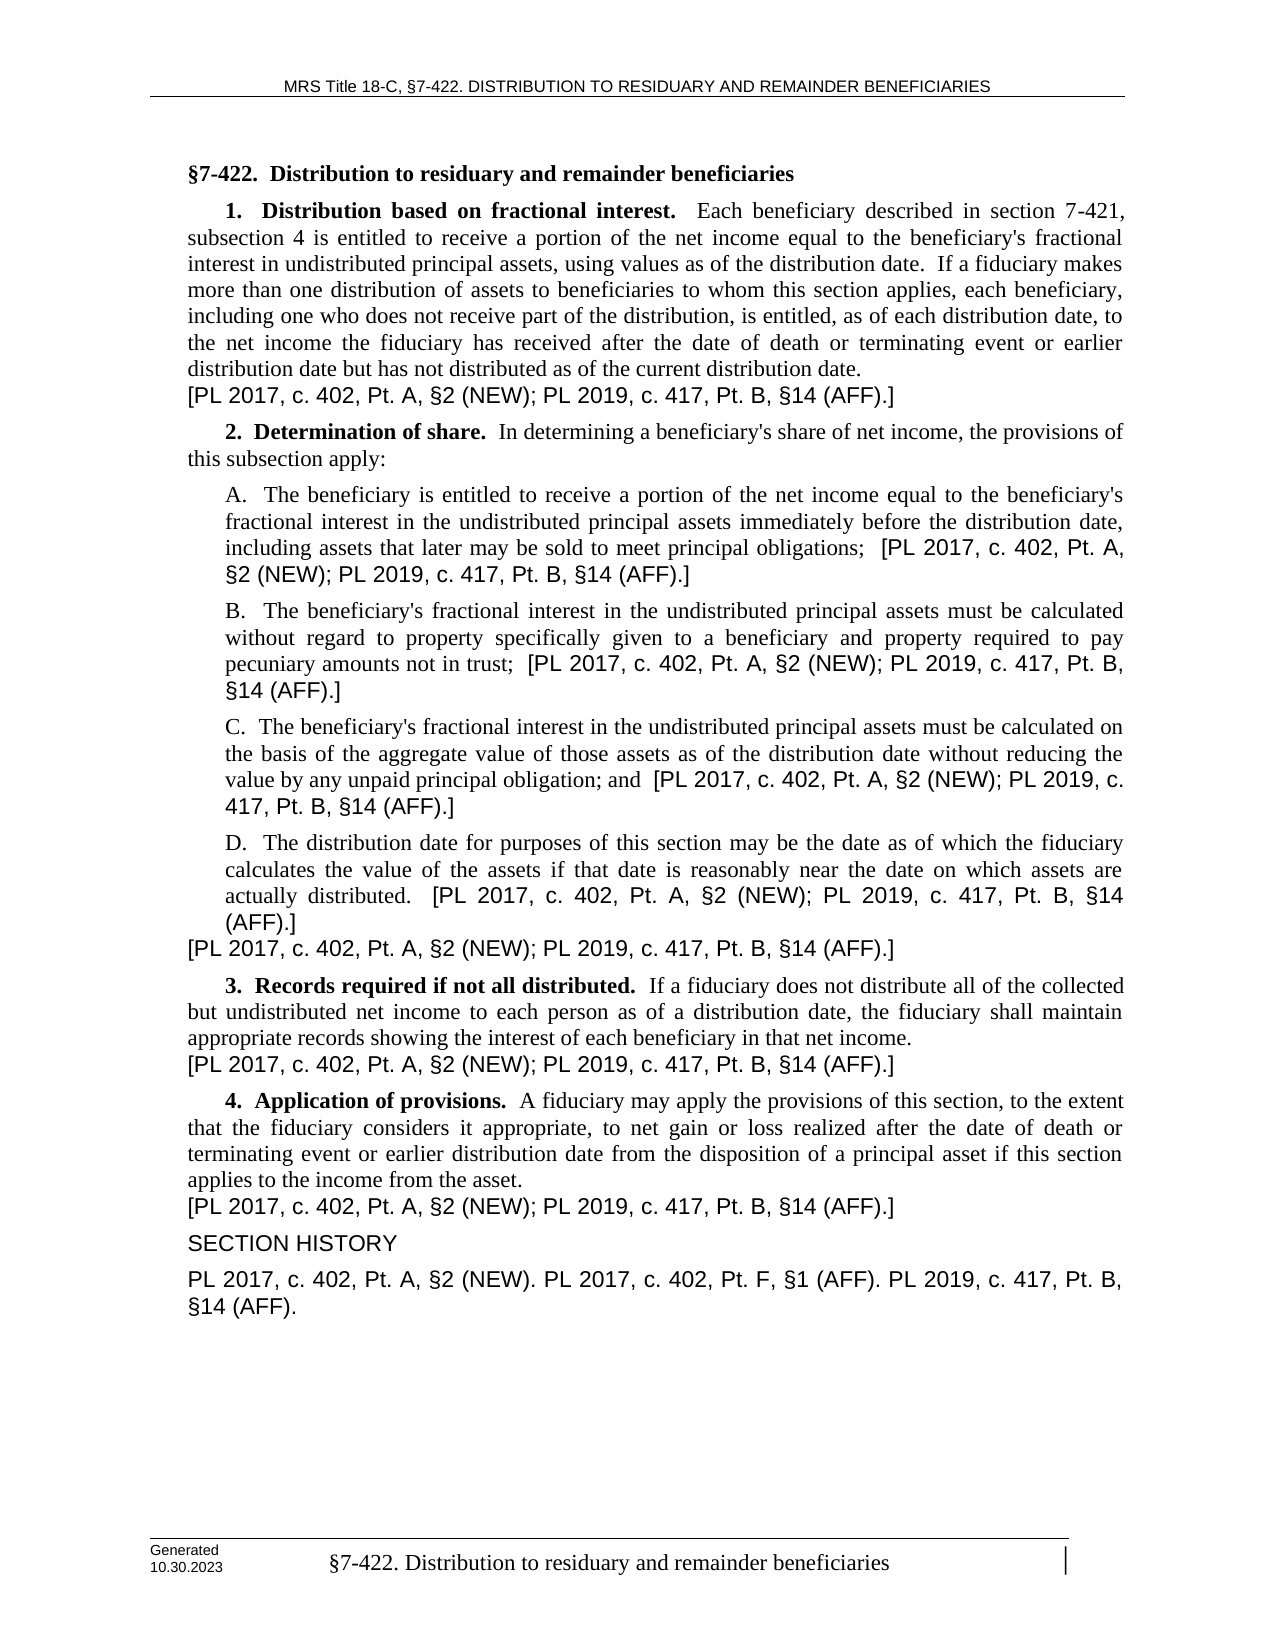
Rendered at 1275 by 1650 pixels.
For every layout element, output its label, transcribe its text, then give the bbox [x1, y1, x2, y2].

text D. The distribution date for purposes of this section may be the date as of which the fiduciary calculates the value of the assets if that date is reasonably near the date on which assets are actually distributed. [PL 2017, c. 402, Pt. A, §2 (NEW); PL 2019, c. 417, Pt. B, §14 (AFF).] [225, 829, 1125, 935]
text PL 2017, c. 402, Pt. A, §2 (NEW). PL 2017, c. 402, Pt. F, §1 (AFF). PL 2019, c. 417, Pt. B, §14 (AFF). [187, 1266, 1125, 1319]
text SECTION HISTORY [187, 1230, 1125, 1256]
text [PL 2017, c. 402, Pt. A, §2 (NEW); PL 2019, c. 417, Pt. B, §14 (AFF).] [187, 1051, 1125, 1077]
text B. The beneficiary's fractional interest in the undistributed principal assets must be calculated without regard to property specifically given to a beneficiary and property required to pay pecuniary amounts not in trust; [PL 2017, c. 402, Pt. A, §2 (NEW); PL 2019, c. 417, Pt. B, §14 (AFF).] [225, 597, 1125, 703]
text [PL 2017, c. 402, Pt. A, §2 (NEW); PL 2019, c. 417, Pt. B, §14 (AFF).] [187, 1193, 1125, 1219]
text C. The beneficiary's fractional interest in the undistributed principal assets must be calculated on the basis of the aggregate value of those assets as of the distribution date without reducing the value by any unpaid principal obligation; and [PL 2017, c. 402, Pt. A, §2 (NEW); PL 2019, c. 417, Pt. B, §14 (AFF).] [225, 713, 1125, 819]
text 4. Application of provisions. A fiduciary may apply the provisions of this section, to the extent that the fiduciary considers it appropriate, to net gain or loss realized after the date of death or terminating event or earlier distribution date from the disposition of a principal asset if this section applies to the income from the asset. [187, 1087, 1125, 1193]
text 3. Records required if not all distributed. If a fiduciary does not distribute all of the collected but undistributed net income to each person as of a distribution date, the fiduciary shall maintain appropriate records showing the interest of each beneficiary in that net income. [187, 972, 1125, 1051]
text §7-422. Distribution to residuary and remainder beneficiaries [187, 160, 1125, 187]
text [PL 2017, c. 402, Pt. A, §2 (NEW); PL 2019, c. 417, Pt. B, §14 (AFF).] [187, 382, 1125, 408]
text 1. Distribution based on fractional interest. Each beneficiary described in section 7‑421, subsection 4 is entitled to receive a portion of the net income equal to the beneficiary's fractional interest in undistributed principal assets, using values as of the distribution date. If a fiduciary makes more than one distribution of assets to beneficiaries to whom this section applies, each beneficiary, including one who does not receive part of the distribution, is entitled, as of each distribution date, to the net income the fiduciary has received after the date of death or terminating event or earlier distribution date but has not distributed as of the current distribution date. [187, 197, 1125, 382]
text 2. Determination of share. In determining a beneficiary's share of net income, the provisions of this subsection apply: [187, 418, 1125, 471]
text [PL 2017, c. 402, Pt. A, §2 (NEW); PL 2019, c. 417, Pt. B, §14 (AFF).] [187, 935, 1125, 961]
text A. The beneficiary is entitled to receive a portion of the net income equal to the beneficiary's fractional interest in the undistributed principal assets immediately before the distribution date, including assets that later may be sold to meet principal obligations; [PL 2017, c. 402, Pt. A, §2 (NEW); PL 2019, c. 417, Pt. B, §14 (AFF).] [225, 482, 1125, 587]
